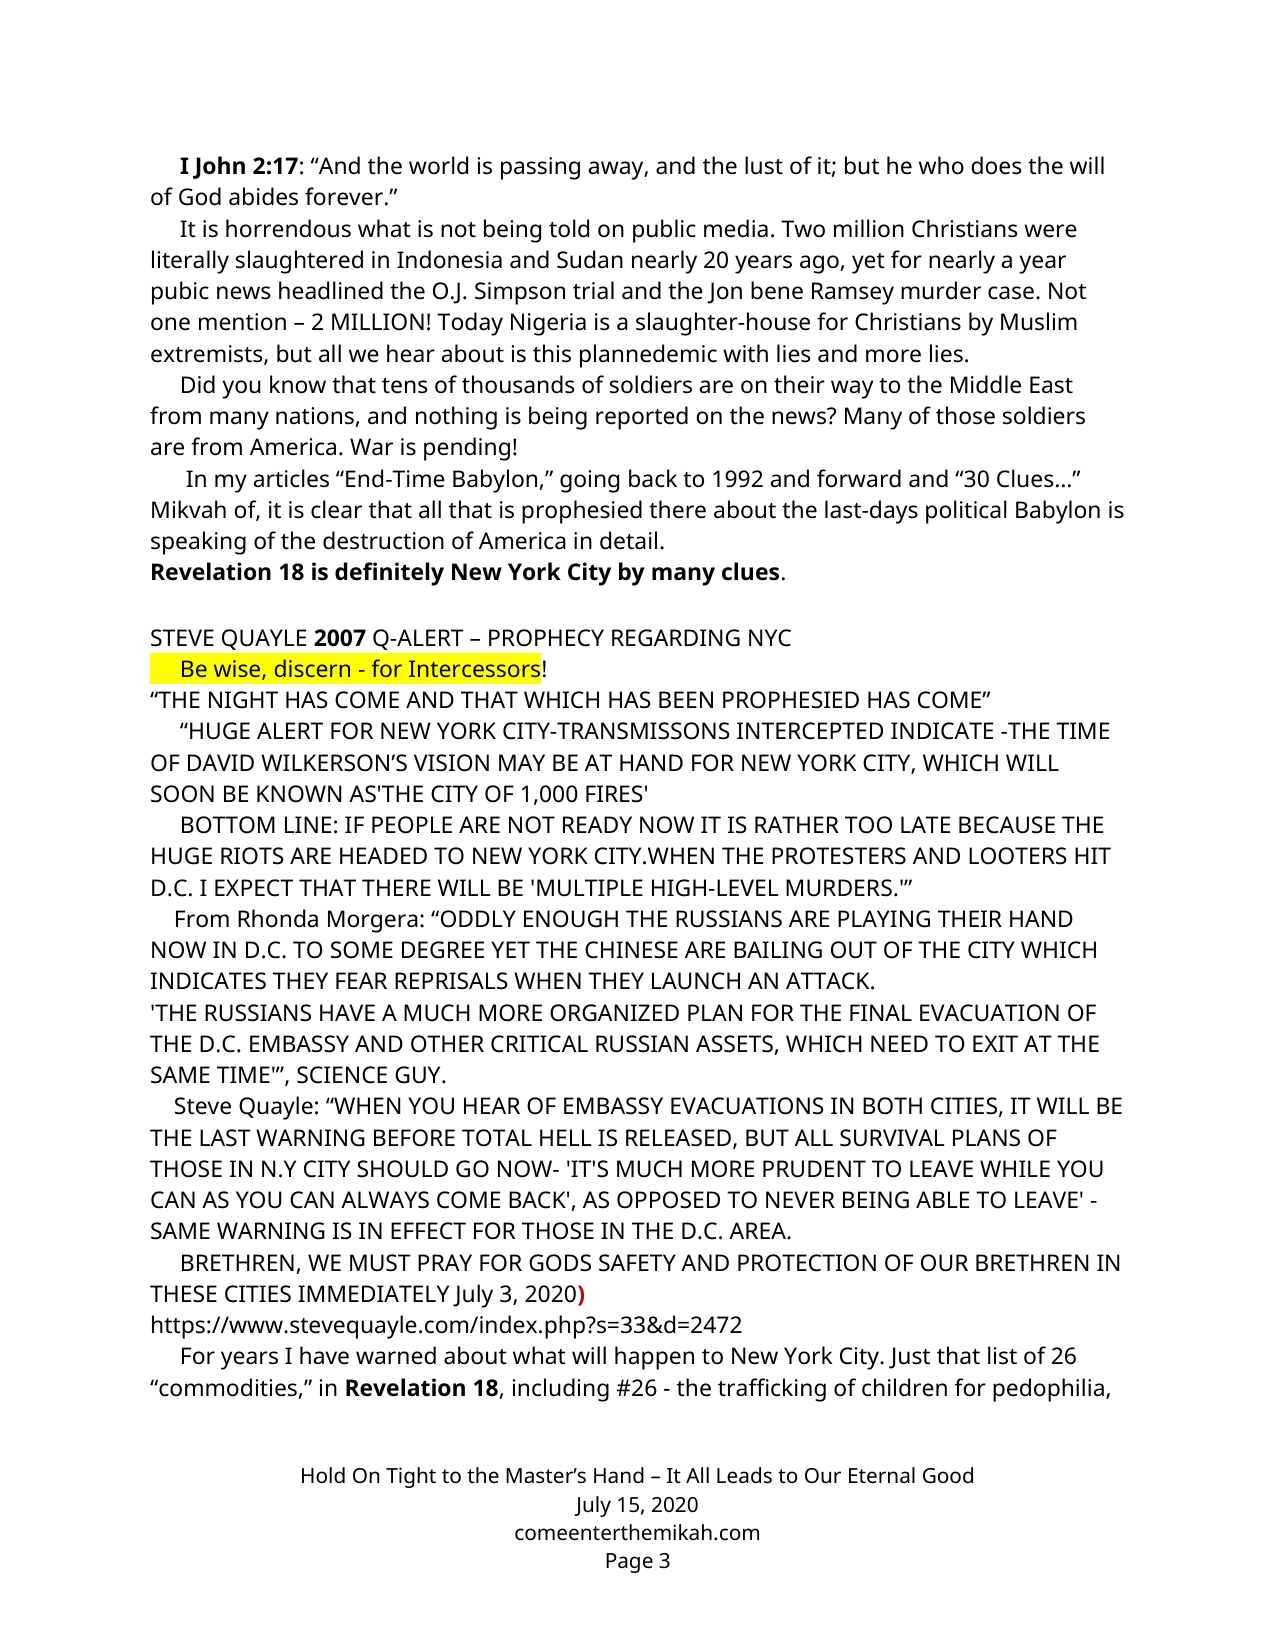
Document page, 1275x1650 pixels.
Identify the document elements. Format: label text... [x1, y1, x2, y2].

text Did you know that tens of thousands of soldiers are on their way to the Middle East from many nations, and nothing is being reported on the news? Many of those soldiers are from America. War is pending! [150, 369, 1125, 462]
text STEVE QUAYLE 2007 Q-ALERT – PROPHECY REGARDING NYC [150, 622, 1125, 653]
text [150, 1340, 1125, 1403]
text I John 2:17: “And the world is passing away, and the lust of it; but he who does the will of God abides forever.” [150, 150, 1125, 212]
text Revelation 18 is definitely New York City by many clues. [150, 556, 1125, 587]
text It is horrendous what is not being told on public media. Two million Christians were literally slaughtered in Indonesia and Sudan nearly 20 years ago, yet for nearly a year pubic news headlined the O.J. Simpson trial and the Jon bene Ramsey murder case. Not one mention – 2 MILLION! Today Nigeria is a slaughter-house for Christians by Muslim extremists, but all we hear about is this plannedemic with lies and more lies. [150, 212, 1125, 369]
text Steve Quayle: “WHEN YOU HEAR OF EMBASSY EVACUATIONS IN BOTH CITIES, IT WILL BE THE LAST WARNING BEFORE TOTAL HELL IS RELEASED, BUT ALL SURVIVAL PLANS OF THOSE IN N.Y CITY SHOULD GO NOW- 'IT'S MUCH MORE PRUDENT TO LEAVE WHILE YOU CAN AS YOU CAN ALWAYS COME BACK', AS OPPOSED TO NEVER BEING ABLE TO LEAVE' - SAME WARNING IS IN EFFECT FOR THOSE IN THE D.C. AREA. [150, 1090, 1125, 1247]
text https://www.stevequayle.com/index.php?s=33&d=2472 [150, 1309, 1125, 1340]
text Be wise, discern - for Intercessors! [541, 653, 1125, 684]
text From Rhonda Morgera: “ODDLY ENOUGH THE RUSSIANS ARE PLAYING THEIR HAND NOW IN D.C. TO SOME DEGREE YET THE CHINESE ARE BAILING OUT OF THE CITY WHICH INDICATES THEY FEAR REPRISALS WHEN THEY LAUNCH AN ATTACK. [150, 903, 1125, 997]
text BOTTOM LINE: IF PEOPLE ARE NOT READY NOW IT IS RATHER TOO LATE BECAUSE THE HUGE RIOTS ARE HEADED TO NEW YORK CITY.WHEN THE PROTESTERS AND LOOTERS HIT D.C. I EXPECT THAT THERE WILL BE 'MULTIPLE HIGH-LEVEL MURDERS.'” [150, 809, 1125, 903]
text BRETHREN, WE MUST PRAY FOR GODS SAFETY AND PROTECTION OF OUR BRETHREN IN THESE CITIES IMMEDIATELY July 3, 2020) [150, 1247, 1125, 1309]
text In my articles “End-Time Babylon,” going back to 1992 and forward and “30 Clues…” Mikvah of, it is clear that all that is prophesied there about the last-days political Babylon is speaking of the destruction of America in detail. [150, 462, 1125, 556]
text “THE NIGHT HAS COME AND THAT WHICH HAS BEEN PROPHESIED HAS COME” [150, 684, 1125, 715]
text 'THE RUSSIANS HAVE A MUCH MORE ORGANIZED PLAN FOR THE FINAL EVACUATION OF THE D.C. EMBASSY AND OTHER CRITICAL RUSSIAN ASSETS, WHICH NEED TO EXIT AT THE SAME TIME'”, SCIENCE GUY. [150, 997, 1125, 1090]
text “HUGE ALERT FOR NEW YORK CITY-TRANSMISSONS INTERCEPTED INDICATE -THE TIME OF DAVID WILKERSON’S VISION MAY BE AT HAND FOR NEW YORK CITY, WHICH WILL SOON BE KNOWN AS'THE CITY OF 1,000 FIRES' [150, 715, 1125, 809]
